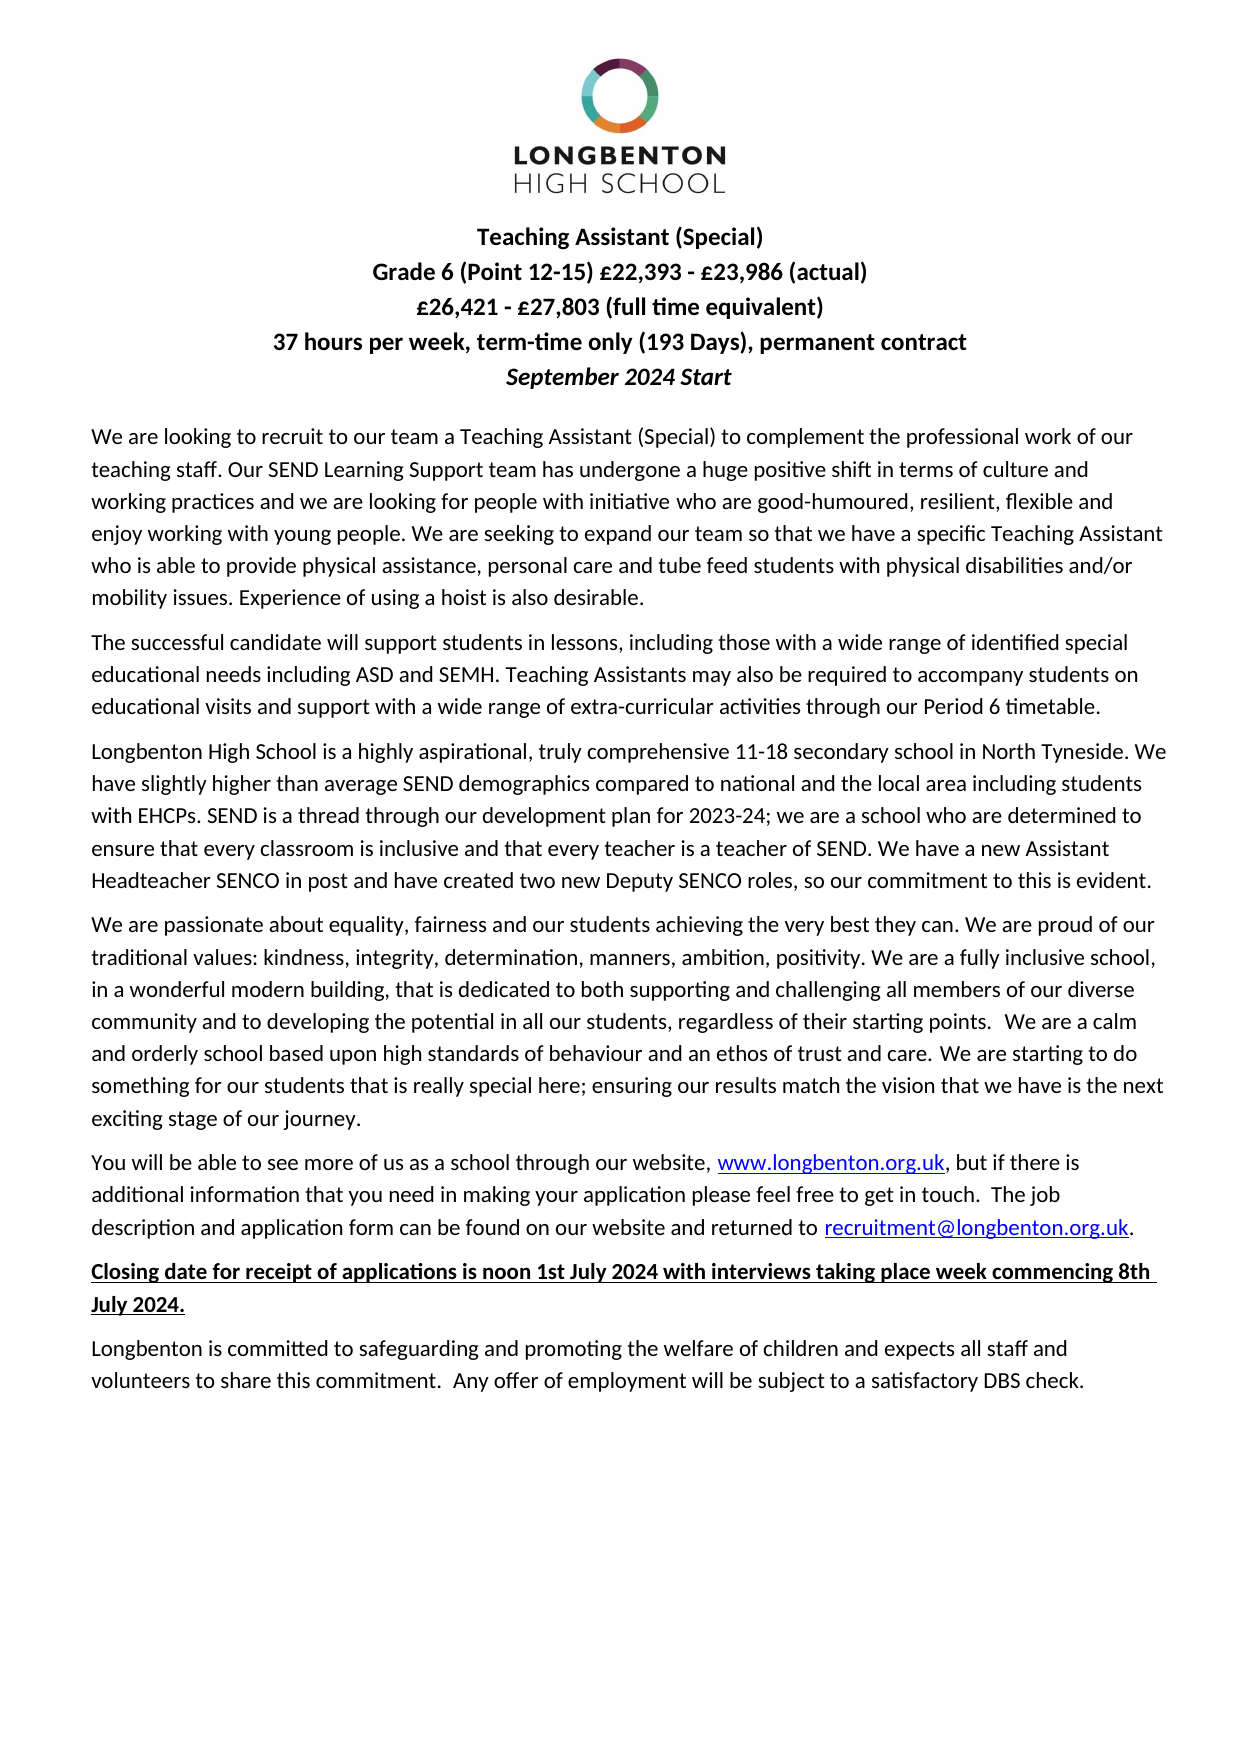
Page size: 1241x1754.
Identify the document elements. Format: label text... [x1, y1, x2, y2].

text We are looking to recruit to our team a Teaching Assistant (Special) to complement the professional work of our teaching staff. Our SEND Learning Support team has undergone a huge positive shift in terms of culture and working practices and we are looking for people with initiative who are good-humoured, resilient, flexible and enjoy working with young people. We are seeking to expand our team so that we have a specific Teaching Assistant who is able to provide physical assistance, personal care and tube feed students with physical disabilities and/or mobility issues. Experience of using a hoist is also desirable. [91, 422, 1168, 611]
text Grade 6 (Point 12-15) £22,393 - £23,986 (actual) [150, 256, 1090, 287]
text We are passionate about equality, fairness and our students achieving the very best they can. We are proud of our traditional values: kindness, integrity, determination, manners, ambition, positivity. We are a fully inclusive school, in a wonderful modern building, that is dedicated to both supporting and challenging all members of our diverse community and to developing the potential in all our students, regardless of their starting points. We are a calm and orderly school based upon high standards of behaviour and an ethos of trust and care. We are starting to do something for our students that is really special here; ensuring our results match the vision that we have is the next exciting stage of our journey. [91, 911, 1168, 1132]
text £26,421 - £27,803 (full time equivalent) [150, 291, 1090, 322]
text September 2024 Start [150, 361, 1090, 392]
text Longbenton High School is a highly aspirational, truly comprehensive 11-18 secondary school in North Tyneside. We have slightly higher than average SEND demographics compared to national and the local area including students with EHCPs. SEND is a thread through our development plan for 2023-24; we are a school who are determined to ensure that every classroom is inclusive and that every teacher is a teacher of SEND. We have a new Assistant Headteacher SENCO in post and have created two new Deputy SENCO roles, so our commitment to this is evident. [91, 737, 1168, 894]
text 37 hours per week, term-time only (193 Days), permanent contract [150, 326, 1090, 357]
picture [478, 29, 762, 218]
text You will be able to see more of us as a school through our website, www.longbenton.org.uk, but if there is additional information that you need in making your application please feel free to get in touch. The job description and application form can be found on our website and returned to recruitment@longbenton.org.uk. [91, 1148, 1168, 1241]
text The successful candidate will support students in lessons, including those with a wide range of identified special educational needs including ASD and SEMH. Teaching Assistants may also be required to accompany students on educational visits and support with a wide range of extra-curricular activities through our Period 6 timetable. [91, 628, 1168, 721]
text Closing date for receipt of applications is noon 1st July 2024 with interviews taking place week commencing 8th July 2024. [91, 1257, 1168, 1318]
text Teaching Assistant (Special) [150, 221, 1090, 252]
text Longbenton is committed to safeguarding and promoting the welfare of children and expects all staff and volunteers to share this commitment. Any offer of employment will be subject to a satisfactory DBS check. [91, 1334, 1168, 1394]
